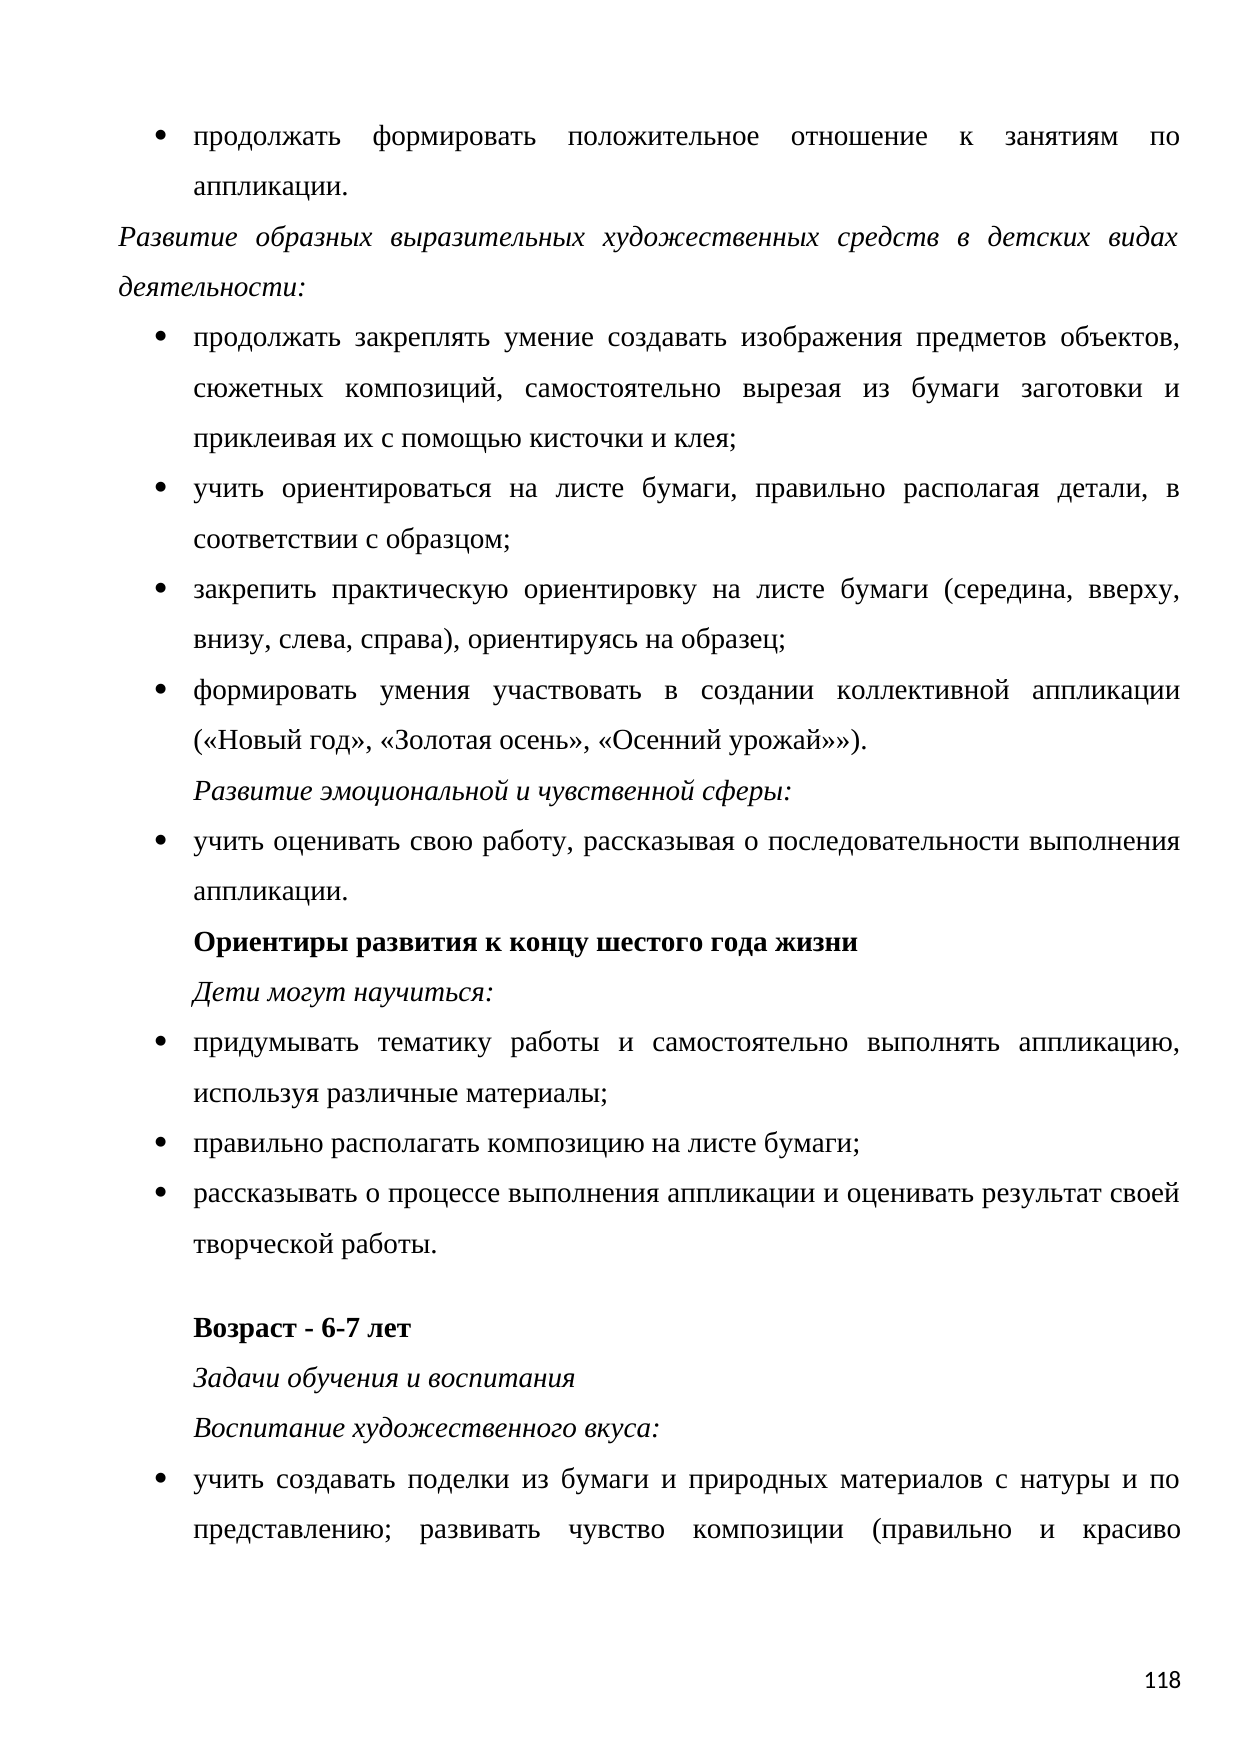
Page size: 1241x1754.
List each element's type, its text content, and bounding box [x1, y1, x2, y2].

text Задачи обучения и воспитания [118, 1360, 1181, 1394]
list продолжать закреплять умение создавать изображения предметов объектов, сюжетных композиций, самостоятельно вырезая из бумаги заготовки и приклеивая их с помощью кисточки и клея; [156, 319, 1181, 454]
text Дети могут научиться: [118, 974, 1181, 1008]
text Возраст - 6-7 лет [118, 1310, 1181, 1343]
list учить оценивать свою работу, рассказывая о последовательности выполнения аппликации. [156, 823, 1181, 907]
list рассказывать о процессе выполнения аппликации и оценивать результат своей творческой работы. [156, 1176, 1181, 1259]
list учить ориентироваться на листе бумаги, правильно располагая детали, в соответствии с образцом; [156, 471, 1181, 554]
text Развитие эмоциональной и чувственной сферы: [118, 773, 1181, 806]
list продолжать формировать положительное отношение к занятиям по аппликации. [156, 118, 1181, 202]
list придумывать тематику работы и самостоятельно выполнять аппликацию, используя различные материалы; [156, 1024, 1181, 1108]
list закрепить практическую ориентировку на листе бумаги (середина, вверху, внизу, слева, справа), ориентируясь на образец; [156, 571, 1181, 655]
list формировать умения участвовать в создании коллективной аппликации («Новый год», «Золотая осень», «Осенний урожай»»). [156, 672, 1181, 756]
text Воспитание художественного вкуса: [118, 1410, 1181, 1444]
text Ориентиры развития к концу шестого года жизни [118, 924, 1181, 957]
list правильно располагать композицию на листе бумаги; [156, 1125, 1181, 1159]
text Развитие образных выразительных художественных средств в детских видах деятельности: [118, 219, 1181, 303]
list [156, 1461, 1181, 1545]
